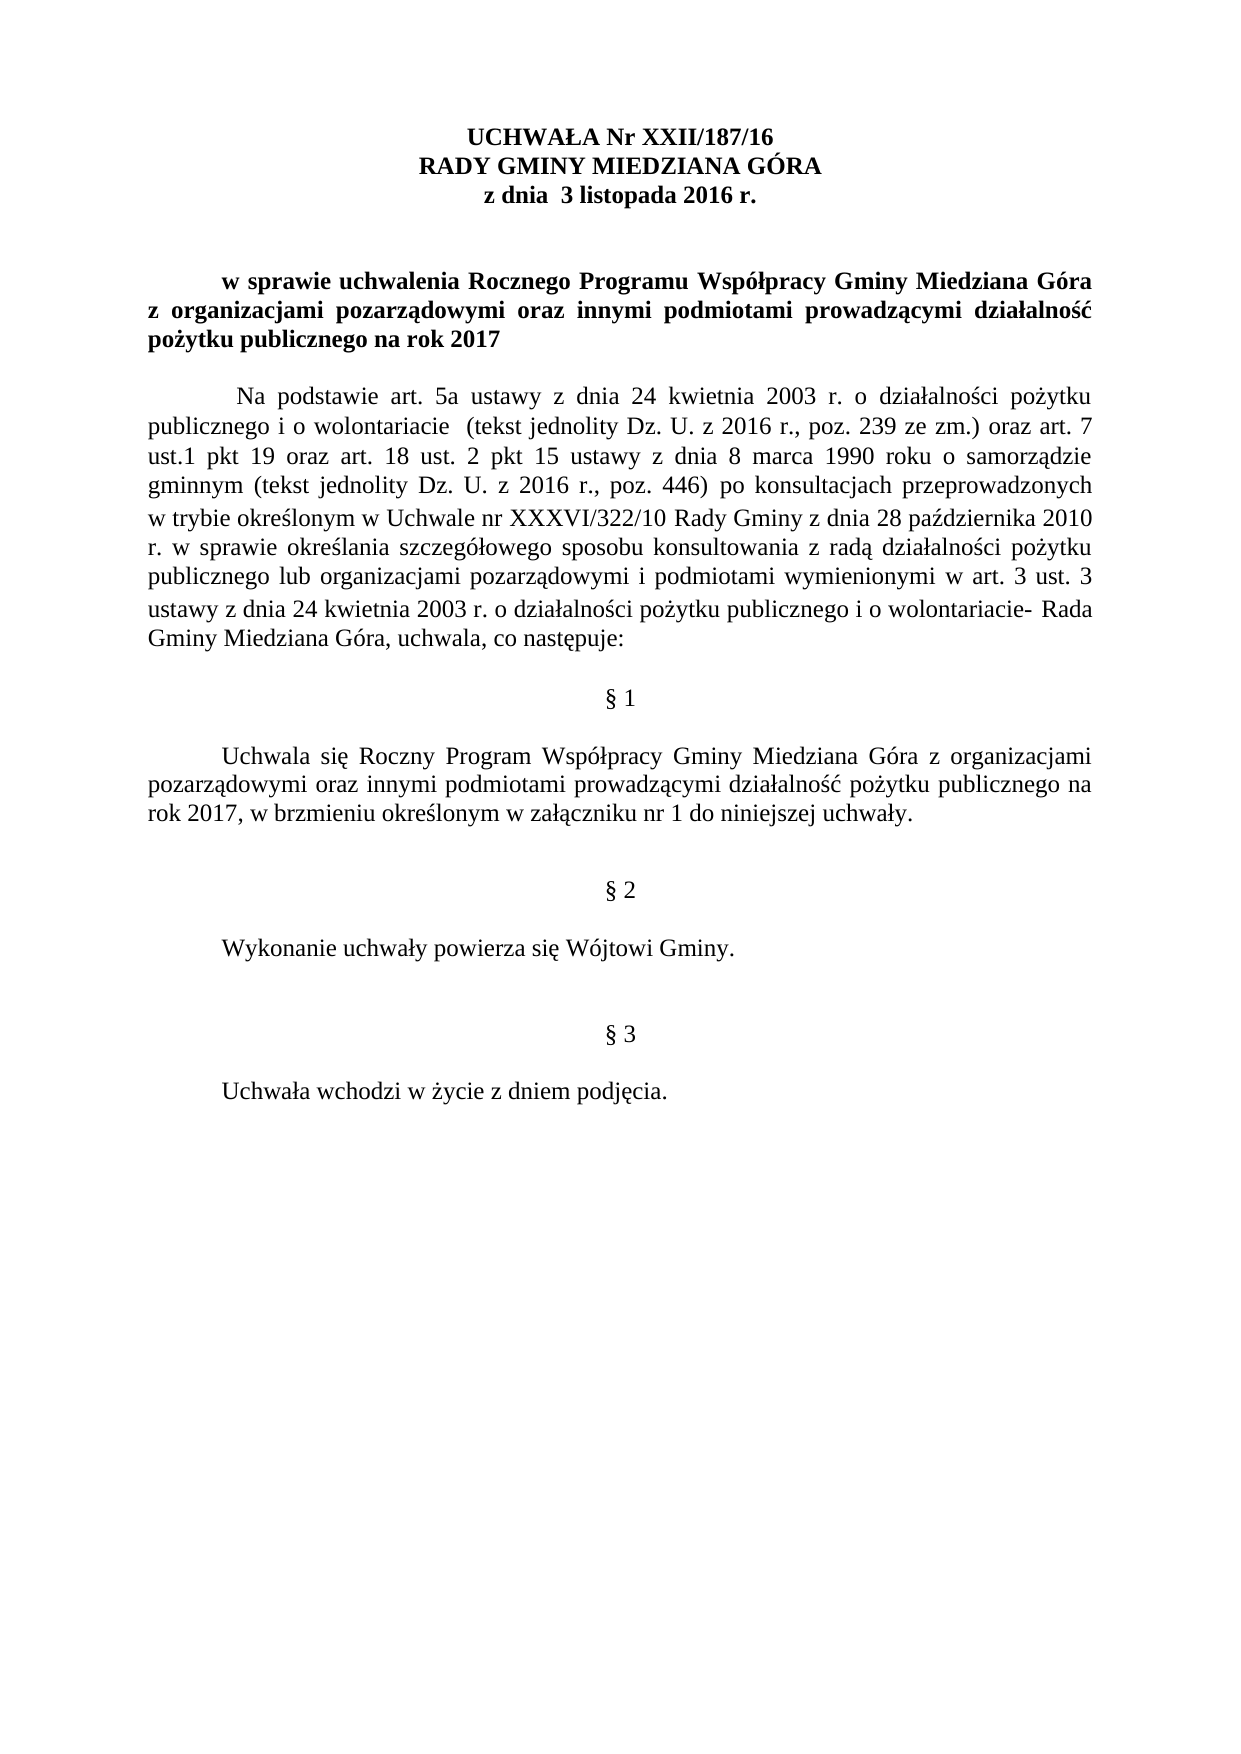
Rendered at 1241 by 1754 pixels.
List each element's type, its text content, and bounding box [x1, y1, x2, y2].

subtitle Uchwala się Roczny Program Współpracy Gminy Miedziana Góra z organizacjami pozarządowymi oraz innymi podmiotami prowadzącymi działalność pożytku publicznego na rok 2017, w brzmieniu określonym w załączniku nr 1 do niniejszej uchwały. [148, 741, 1093, 827]
text RADY GMINY MIEDZIANA GÓRA [148, 151, 1093, 180]
text § 1 [148, 683, 1093, 712]
text Uchwała wchodzi w życie z dniem podjęcia. [148, 1076, 1093, 1105]
text § 3 [148, 1019, 1093, 1048]
text Wykonanie uchwały powierza się Wójtowi Gminy. [148, 933, 1093, 961]
text z dnia 3 listopada 2016 r. [148, 180, 1093, 209]
subtitle UCHWAŁA Nr XXII/187/16 [148, 122, 1093, 151]
text Na podstawie art. 5a ustawy z dnia 24 kwietnia 2003 r. o działalności pożytku publicznego i o wolontariacie (tekst jednolity Dz. U. z 2016 r., poz. 239 ze zm.) oraz art. 7 ust.1 pkt 19 oraz art. 18 ust. 2 pkt 15 ustawy z dnia 8 marca 1990 roku o samorządzie gminnym (tekst jednolity Dz. U. z 2016 r., poz. 446) po konsultacjach przeprowadzonych w trybie określonym w Uchwale nr XXXVI/322/10 Rady Gminy z dnia 28 października 2010 r. w sprawie określania szczegółowego sposobu konsultowania z radą działalności pożytku publicznego lub organizacjami pozarządowymi i podmiotami wymienionymi w art. 3 ust. 3 ustawy z dnia 24 kwietnia 2003 r. o działalności pożytku publicznego i o wolontariacie- Rada Gminy Miedziana Góra, uchwala, co następuje: [148, 381, 1093, 652]
text w sprawie uchwalenia Rocznego Programu Współpracy Gminy Miedziana Góra z organizacjami pozarządowymi oraz innymi podmiotami prowadzącymi działalność pożytku publicznego na rok 2017 [148, 266, 1093, 352]
text § 2 [148, 875, 1093, 904]
